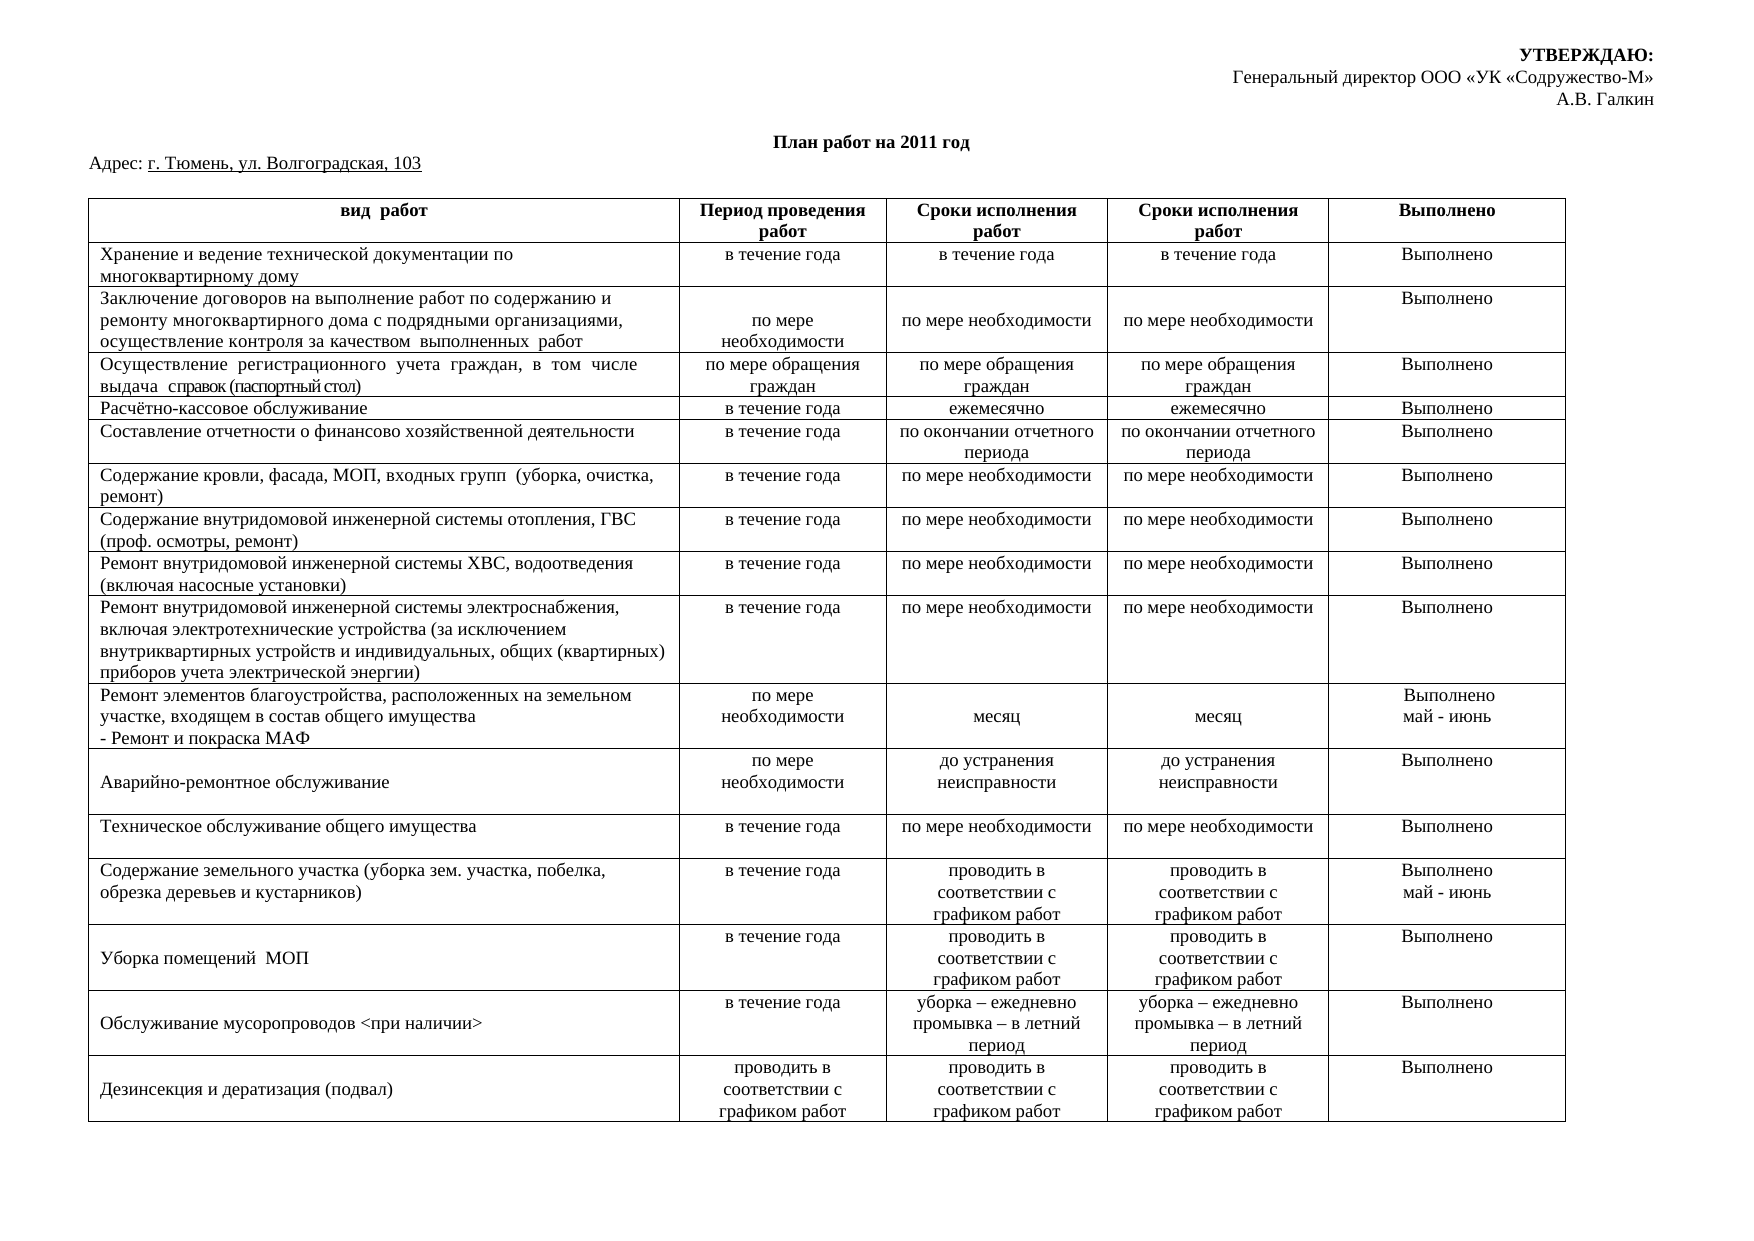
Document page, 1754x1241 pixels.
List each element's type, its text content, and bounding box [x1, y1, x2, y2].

table_cell Выполнено [1329, 815, 1565, 858]
table_cell Выполнено [1329, 420, 1565, 463]
table_cell по мере необходимости [680, 684, 886, 748]
table_cell Выполнено [1329, 991, 1565, 1055]
table_cell в течение года [1108, 243, 1328, 286]
table_cell месяц [887, 684, 1107, 748]
table_cell ежемесячно [1108, 397, 1328, 419]
table_cell Заключение договоров на выполнение работ по содержанию и ремонту многоквартирного дома с подрядными организациями, осуществление контроля за качеством выполненных работ [89, 287, 679, 352]
table_cell по мере необходимости [887, 552, 1107, 595]
table_cell до устранения неисправности [887, 749, 1107, 814]
text УТВЕРЖДАЮ: [89, 44, 1654, 66]
table_cell проводить в соответствии с графиком работ [1108, 859, 1328, 924]
table_header Сроки исполнения работ [1108, 199, 1328, 242]
text Адрес: г. Тюмень, ул. Волгоградская, 103 [89, 152, 1654, 174]
table_cell Выполнено [1329, 287, 1565, 352]
table_cell Выполнено [1329, 552, 1565, 595]
table_cell проводить в соответствии с графиком работ [1108, 1056, 1328, 1121]
table_cell в течение года [680, 397, 886, 419]
table_cell месяц [1108, 684, 1328, 748]
table_cell по мере необходимости [1108, 815, 1328, 858]
text План работ на 2011 год [89, 131, 1654, 152]
table_cell Обслуживание мусоропроводов <при наличии> [89, 991, 679, 1055]
table_cell Выполнено май - июнь [1329, 859, 1565, 924]
table_cell по мере необходимости [680, 287, 886, 352]
table_cell по мере обращения граждан [680, 353, 886, 396]
table_cell Выполнено [1329, 464, 1565, 507]
table_cell проводить в соответствии с графиком работ [887, 1056, 1107, 1121]
table_cell проводить в соответствии с графиком работ [887, 925, 1107, 990]
table_header Выполнено [1329, 199, 1565, 242]
table_cell до устранения неисправности [1108, 749, 1328, 814]
table_cell Выполнено [1329, 925, 1565, 990]
table_cell по мере необходимости [1108, 464, 1328, 507]
table_cell Ремонт элементов благоустройства, расположенных на земельном участке, входящем в состав общего имущества - Ремонт и покраска МАФ [89, 684, 679, 748]
table_cell по мере обращения граждан [1108, 353, 1328, 396]
table_cell ежемесячно [887, 397, 1107, 419]
table_cell Хранение и ведение технической документации по многоквартирному дому [89, 243, 679, 286]
table_cell Выполнено [1329, 353, 1565, 396]
table_cell в течение года [680, 815, 886, 858]
table_cell Выполнено [1329, 397, 1565, 419]
table_cell уборка – ежедневно промывка – в летний период [1108, 991, 1328, 1055]
table_cell Содержание земельного участка (уборка зем. участка, побелка, обрезка деревьев и кустарников) [89, 859, 679, 924]
table_cell Аварийно-ремонтное обслуживание [89, 749, 679, 814]
table_cell в течение года [680, 596, 886, 683]
table_cell по мере необходимости [887, 287, 1107, 352]
table_cell Ремонт внутридомовой инженерной системы электроснабжения, включая электротехнические устройства (за исключением внутриквартирных устройств и индивидуальных, общих (квартирных) приборов учета электрической энергии) [89, 596, 679, 683]
table_cell в течение года [680, 552, 886, 595]
table_header вид работ [89, 199, 679, 242]
table_cell по окончании отчетного периода [1108, 420, 1328, 463]
table_cell по мере необходимости [1108, 552, 1328, 595]
table_cell Расчётно-кассовое обслуживание [89, 397, 679, 419]
table_header Сроки исполнения работ [887, 199, 1107, 242]
table_cell проводить в соответствии с графиком работ [680, 1056, 886, 1121]
table_cell проводить в соответствии с графиком работ [887, 859, 1107, 924]
table_cell Осуществление регистрационного учета граждан, в том числе выдача справок (паспортный стол) [89, 353, 679, 396]
table_cell в течение года [680, 991, 886, 1055]
table_cell по мере обращения граждан [887, 353, 1107, 396]
table_cell Ремонт внутридомовой инженерной системы ХВС, водоотведения (включая насосные установки) [89, 552, 679, 595]
table_cell в течение года [680, 464, 886, 507]
table_cell Выполнено [1329, 1056, 1565, 1121]
table_cell по мере необходимости [1108, 596, 1328, 683]
table_cell в течение года [680, 508, 886, 551]
table_cell в течение года [887, 243, 1107, 286]
table_cell Техническое обслуживание общего имущества [89, 815, 679, 858]
table_cell по мере необходимости [1108, 287, 1328, 352]
table_cell проводить в соответствии с графиком работ [1108, 925, 1328, 990]
table_cell по мере необходимости [887, 508, 1107, 551]
table_cell Выполнено [1329, 596, 1565, 683]
table_cell Содержание кровли, фасада, МОП, входных групп (уборка, очистка, ремонт) [89, 464, 679, 507]
table_header Период проведения работ [680, 199, 886, 242]
table_cell Составление отчетности о финансово хозяйственной деятельности [89, 420, 679, 463]
table_cell Уборка помещений МОП [89, 925, 679, 990]
table_cell в течение года [680, 420, 886, 463]
table_cell по мере необходимости [1108, 508, 1328, 551]
table_cell Выполнено [1329, 508, 1565, 551]
table_cell Содержание внутридомовой инженерной системы отопления, ГВС (проф. осмотры, ремонт) [89, 508, 679, 551]
text Генеральный директор ООО «УК «Содружество-М» [89, 66, 1654, 87]
table_cell Дезинсекция и дератизация (подвал) [89, 1056, 679, 1121]
table_cell по мере необходимости [887, 596, 1107, 683]
table_cell по мере необходимости [680, 749, 886, 814]
table_cell в течение года [680, 859, 886, 924]
table_cell по окончании отчетного периода [887, 420, 1107, 463]
table_cell по мере необходимости [887, 815, 1107, 858]
table_cell в течение года [680, 925, 886, 990]
table_cell Выполнено май - июнь [1329, 684, 1565, 748]
table_cell уборка – ежедневно промывка – в летний период [887, 991, 1107, 1055]
table_cell Выполнено [1329, 243, 1565, 286]
table_cell по мере необходимости [887, 464, 1107, 507]
table_cell в течение года [680, 243, 886, 286]
text А.В. Галкин [89, 87, 1654, 109]
table_cell Выполнено [1329, 749, 1565, 814]
